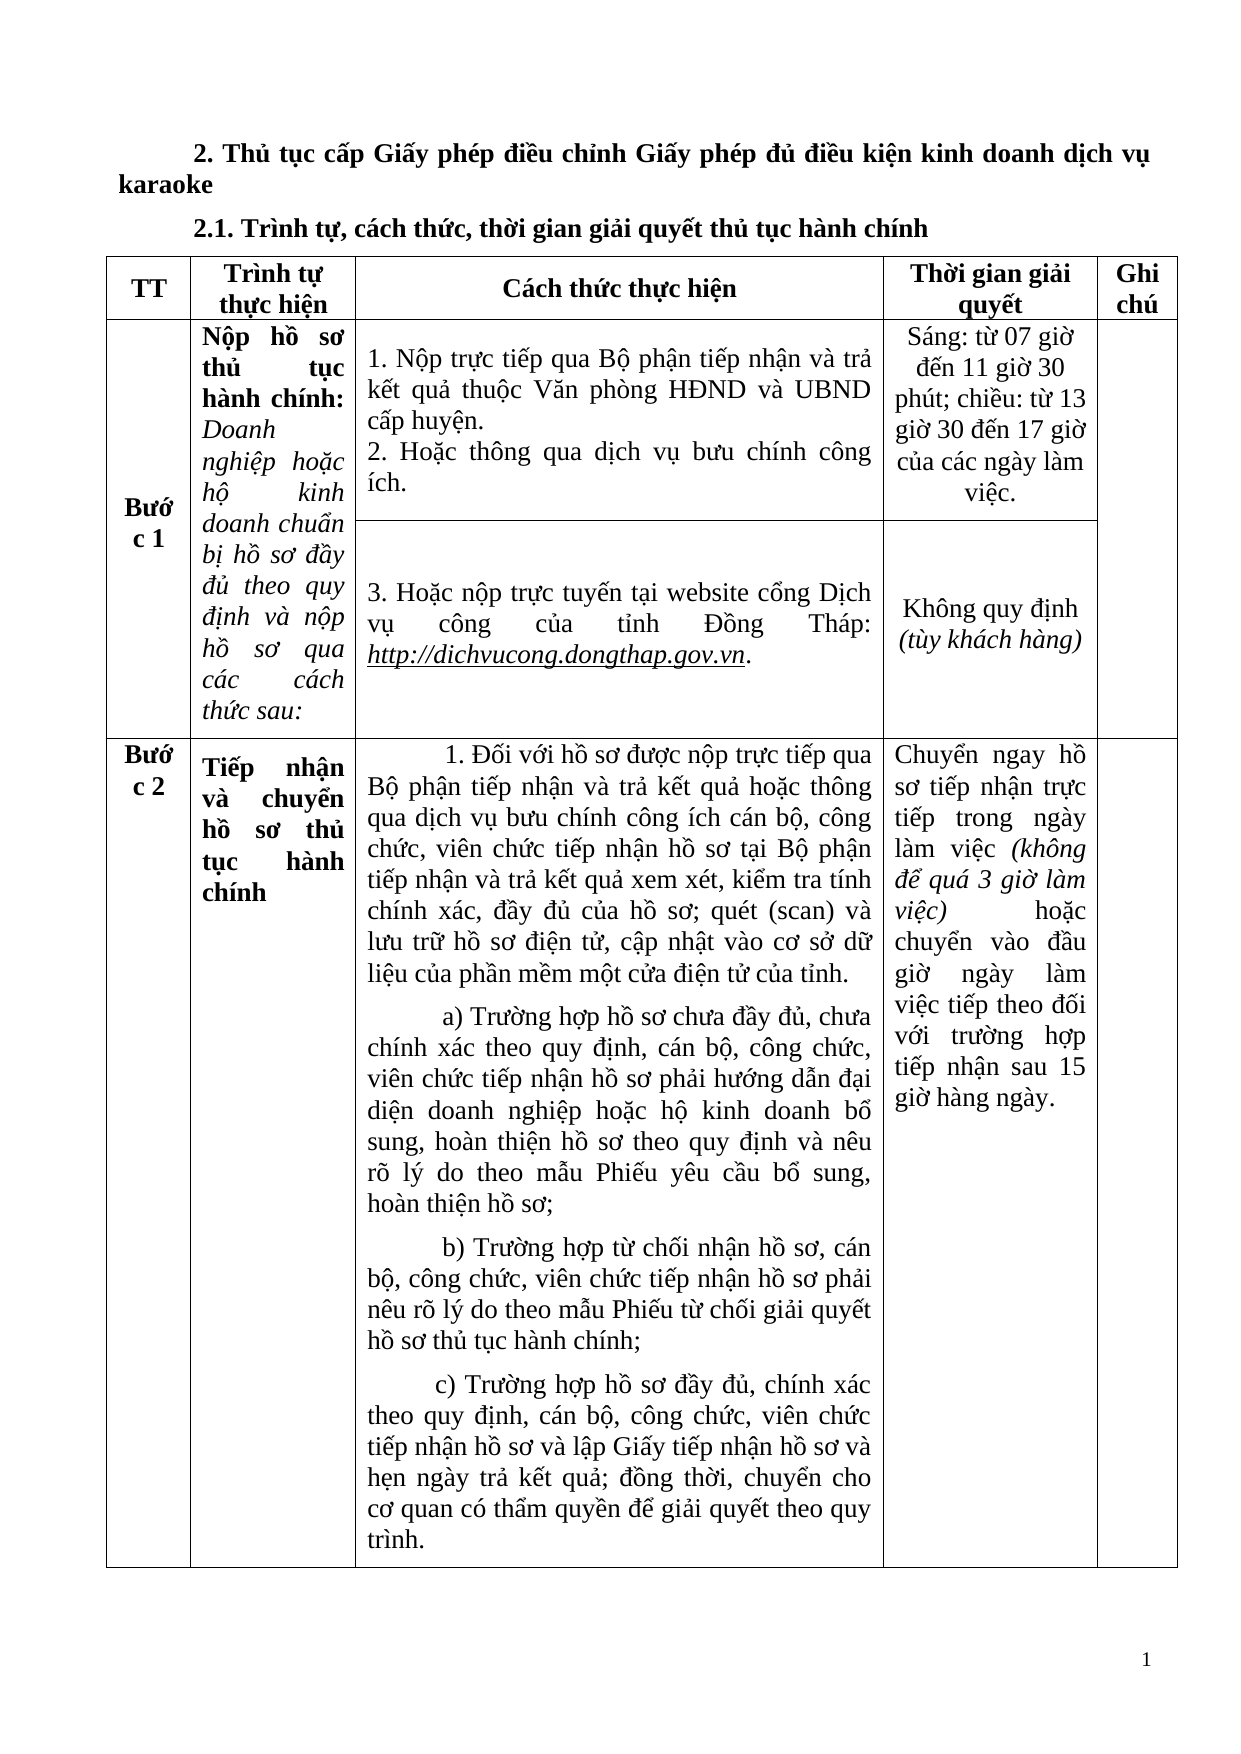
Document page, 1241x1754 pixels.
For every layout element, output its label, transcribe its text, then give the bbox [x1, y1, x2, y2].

table_header TT [107, 257, 190, 319]
table_cell [1098, 320, 1177, 738]
text 2.1. Trình tự, cách thức, thời gian giải quyết thủ tục hành chính [118, 212, 1152, 243]
table_cell Không quy định (tùy khách hàng) [884, 521, 1097, 738]
subtitle 2. Thủ tục cấp Giấy phép điều chỉnh Giấy phép đủ điều kiện kinh doanh dịch vụ karaoke [118, 137, 1152, 200]
table_cell Nộp hồ sơ thủ tục hành chính: Doanh nghiệp hoặc hộ kinh doanh chuẩn bị hồ sơ đầy đủ theo quy định và nộp hồ sơ qua các cách thức sau: [191, 320, 355, 738]
table_cell 1. Nộp trực tiếp qua Bộ phận tiếp nhận và trả kết quả thuộc Văn phòng HĐND và UBND cấp huyện. 2. Hoặc thông qua dịch vụ bưu chính công ích. [356, 320, 883, 519]
table_cell [1098, 739, 1177, 1567]
table_cell 3. Hoặc nộp trực tuyến tại website cổng Dịch vụ công của tỉnh Đồng Tháp: http://dichvucong.dongthap.gov.vn. [356, 521, 883, 738]
table_header Thời gian giải quyết [884, 257, 1097, 319]
table_cell 1. Đối với hồ sơ được nộp trực tiếp qua Bộ phận tiếp nhận và trả kết quả hoặc thông qua dịch vụ bưu chính công ích cán bộ, công chức, viên chức tiếp nhận hồ sơ tại Bộ phận tiếp nhận và trả kết quả xem xét, kiểm tra tính chính xác, đầy đủ của hồ sơ; quét (scan) và lưu trữ hồ sơ điện tử, cập nhật vào cơ sở dữ liệu của phần mềm một cửa điện tử của tỉnh. a) Trường hợp hồ sơ chưa đầy đủ, chưa chính xác theo quy định, cán bộ, công chức, viên chức tiếp nhận hồ sơ phải hướng dẫn đại diện doanh nghiệp hoặc hộ kinh doanh bổ sung, hoàn thiện hồ sơ theo quy định và nêu rõ lý do theo mẫu Phiếu yêu cầu bổ sung, hoàn thiện hồ sơ; b) Trường hợp từ chối nhận hồ sơ, cán bộ, công chức, viên chức tiếp nhận hồ sơ phải nêu rõ lý do theo mẫu Phiếu từ chối giải quyết hồ sơ thủ tục hành chính; c) Trường hợp hồ sơ đầy đủ, chính xác theo quy định, cán bộ, công chức, viên chức tiếp nhận hồ sơ và lập Giấy tiếp nhận hồ sơ và hẹn ngày trả kết quả; đồng thời, chuyển cho cơ quan có thẩm quyền để giải quyết theo quy trình. [356, 739, 883, 1567]
table_header Ghi chú [1098, 257, 1177, 319]
table_cell Bước 1 [107, 320, 190, 738]
table_header Cách thức thực hiện [356, 257, 883, 319]
table_header Trình tự thực hiện [191, 257, 355, 319]
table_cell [191, 739, 355, 1567]
table_cell Bước 2 [107, 739, 190, 1567]
table_cell Sáng: từ 07 giờ đến 11 giờ 30 phút; chiều: từ 13 giờ 30 đến 17 giờ của các ngày làm việc. [884, 320, 1097, 519]
table_cell Chuyển ngay hồ sơ tiếp nhận trực tiếp trong ngày làm việc (không để quá 3 giờ làm việc) hoặc chuyển vào đầu giờ ngày làm việc tiếp theo đối với trường hợp tiếp nhận sau 15 giờ hàng ngày. [884, 739, 1097, 1567]
